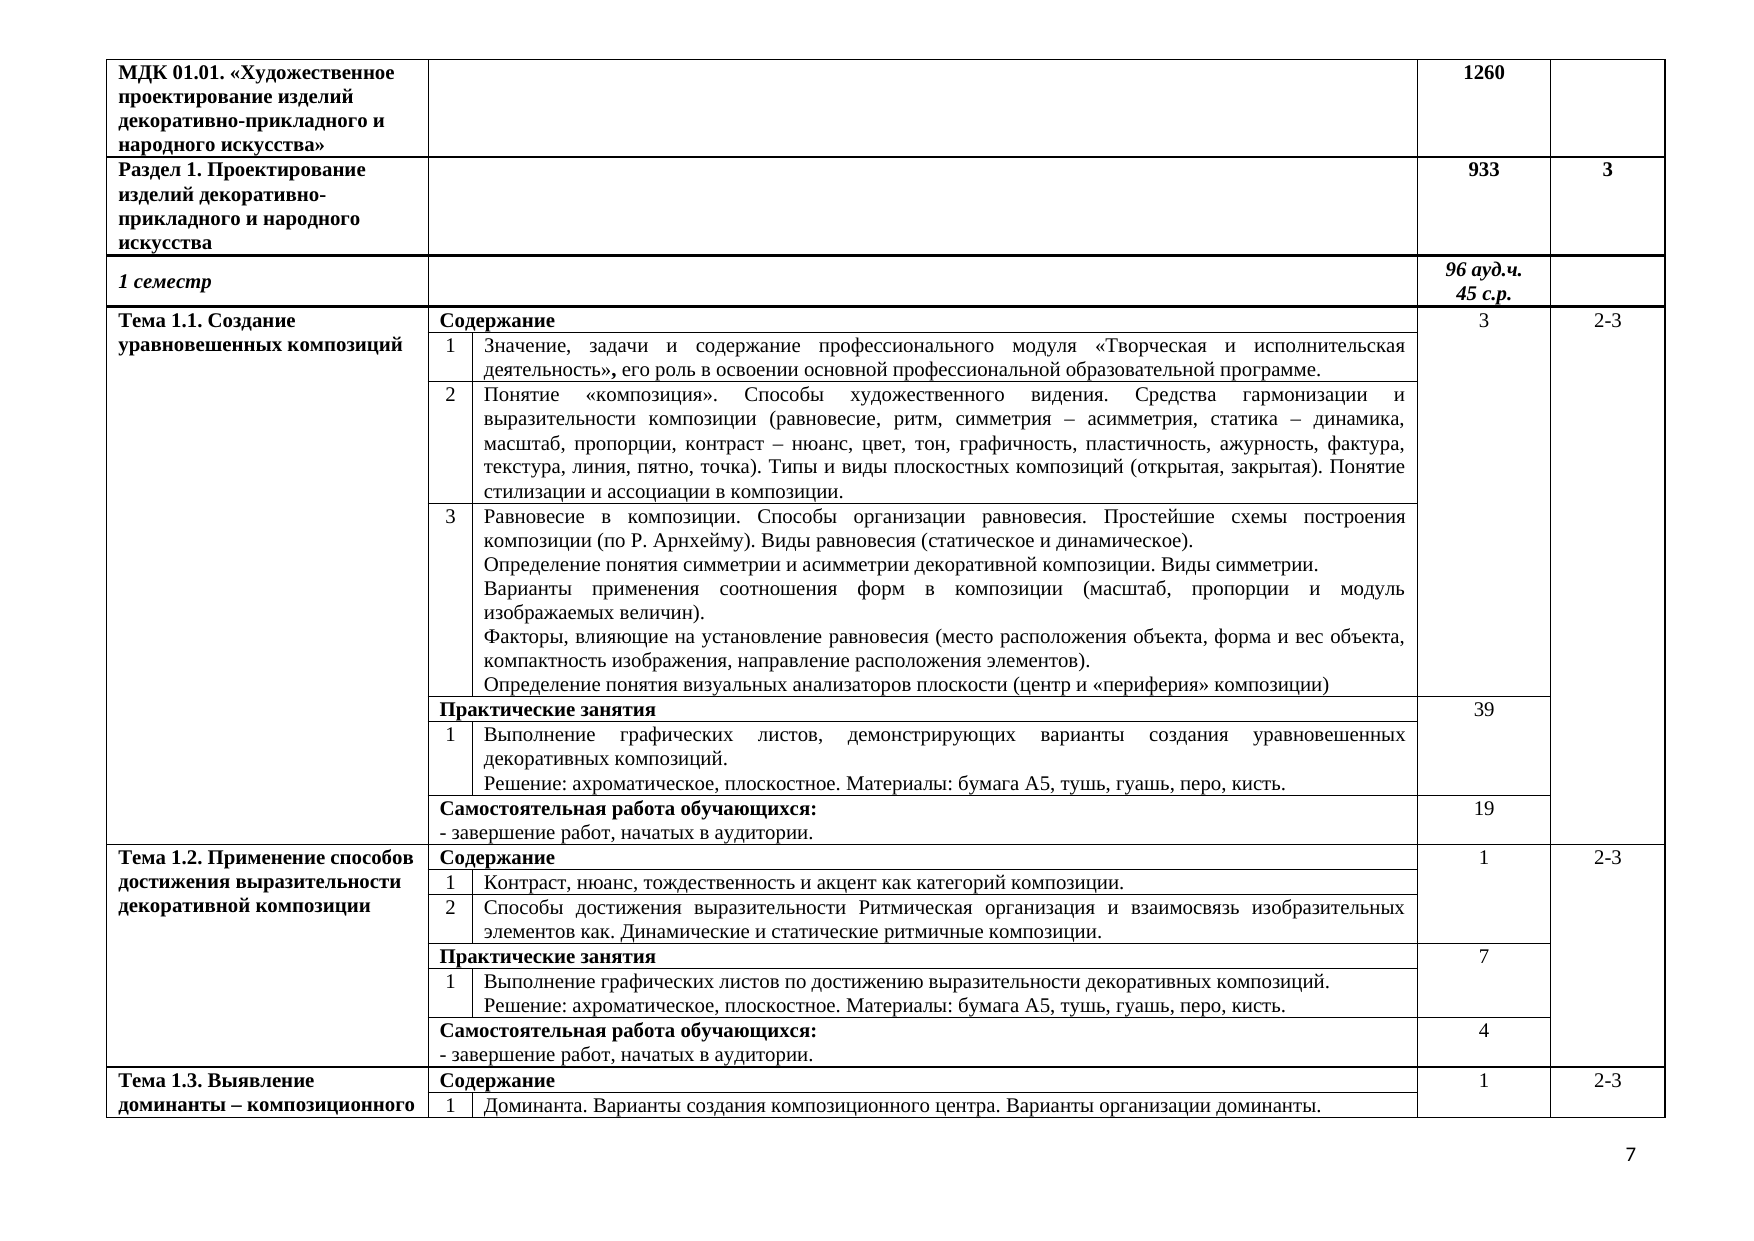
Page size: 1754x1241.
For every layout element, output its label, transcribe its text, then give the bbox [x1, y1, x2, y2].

table_cell 1 [429, 870, 472, 894]
table_cell 3 [1551, 158, 1664, 254]
table_cell Значение, задачи и содержание профессионального модуля «Творческая и исполнительская деятельность», его роль в освоении основной профессиональной образовательной программе. [473, 333, 1417, 381]
table_cell Тема 1.2. Применение способов достижения выразительности декоративной композиции [107, 845, 428, 1066]
table_cell Равновесие в композиции. Способы организации равновесия. Простейшие схемы построения композиции (по Р. Арнхейму). Виды равновесия (статическое и динамическое). Определение понятия симметрии и асимметрии декоративной композиции. Виды симметрии. Варианты применения соотношения форм в композиции (масштаб, пропорции и модуль изображаемых величин). Факторы, влияющие на установление равновесия (место расположения объекта, форма и вес объекта, компактность изображения, направление расположения элементов). Определение понятия визуальных анализаторов плоскости (центр и «периферия» композиции) [473, 504, 1417, 696]
table_cell Выполнение графических листов, демонстрирующих варианты создания уравновешенных декоративных композиций. Решение: ахроматическое, плоскостное. Материалы: бумага А5, тушь, гуашь, перо, кисть. [473, 722, 1417, 794]
table_cell 39 [1418, 697, 1550, 794]
table_cell 1 [429, 1093, 472, 1117]
table_cell Практические занятия [429, 697, 1417, 721]
table_cell [1551, 60, 1664, 156]
table_cell 1 семестр [107, 257, 428, 305]
table_cell 1 [429, 722, 472, 794]
table_cell Тема 1.3. Выявление доминанты – композиционного центра [107, 1068, 428, 1117]
table_cell 3 [1418, 308, 1550, 696]
table_cell Раздел 1. Проектирование изделий декоративно-прикладного и народного искусства [107, 158, 428, 254]
table_cell 1 [1418, 845, 1550, 943]
table_cell 96 ауд.ч. 45 с.р. [1418, 257, 1550, 305]
table_cell Самостоятельная работа обучающихся: - завершение работ, начатых в аудитории. [429, 1018, 1417, 1066]
table_cell Содержание [429, 308, 1417, 332]
table_cell 2 [429, 895, 472, 943]
table_cell Содержание [429, 1068, 1417, 1092]
table_cell Самостоятельная работа обучающихся: - завершение работ, начатых в аудитории. [429, 796, 1417, 844]
table_cell Контраст, нюанс, тождественность и акцент как категорий композиции. [473, 870, 1417, 894]
table_cell [429, 60, 1417, 156]
table_cell 1 [429, 969, 472, 1017]
table_cell 7 [1418, 944, 1550, 1017]
table_cell Выполнение графических листов по достижению выразительности декоративных композиций. Решение: ахроматическое, плоскостное. Материалы: бумага А5, тушь, гуашь, перо, кисть. [473, 969, 1417, 1017]
table_cell Содержание [429, 845, 1417, 869]
table_cell 2-3 [1551, 308, 1664, 844]
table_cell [473, 1093, 1417, 1117]
table_cell 3 [429, 504, 472, 696]
table_cell 1260 [1418, 60, 1550, 156]
table_cell МДК 01.01. «Художественное проектирование изделий декоративно-прикладного и народного искусства» [107, 60, 428, 156]
table_cell 2-3 [1551, 845, 1664, 1066]
table_cell Практические занятия [429, 944, 1417, 968]
table_cell 19 [1418, 796, 1550, 844]
table_cell 4 [1418, 1018, 1550, 1066]
table_cell [429, 158, 1417, 254]
table_cell 1 [429, 333, 472, 381]
table_cell 2-3 [1551, 1068, 1664, 1117]
table_cell 2 [429, 382, 472, 503]
table_cell [429, 257, 1417, 305]
table_cell Способы достижения выразительности Ритмическая организация и взаимосвязь изобразительных элементов как. Динамические и статические ритмичные композиции. [473, 895, 1417, 943]
table_cell [1551, 257, 1664, 305]
table_cell 933 [1418, 158, 1550, 254]
table_cell Понятие «композиция». Способы художественного видения. Средства гармонизации и выразительности композиции (равновесие, ритм, симметрия – асимметрия, статика – динамика, масштаб, пропорции, контраст – нюанс, цвет, тон, графичность, пластичность, ажурность, фактура, текстура, линия, пятно, точка). Типы и виды плоскостных композиций (открытая, закрытая). Понятие стилизации и ассоциации в композиции. [473, 382, 1417, 503]
table_cell Тема 1.1. Создание уравновешенных композиций [107, 308, 428, 844]
table_cell 1 [1418, 1068, 1550, 1117]
